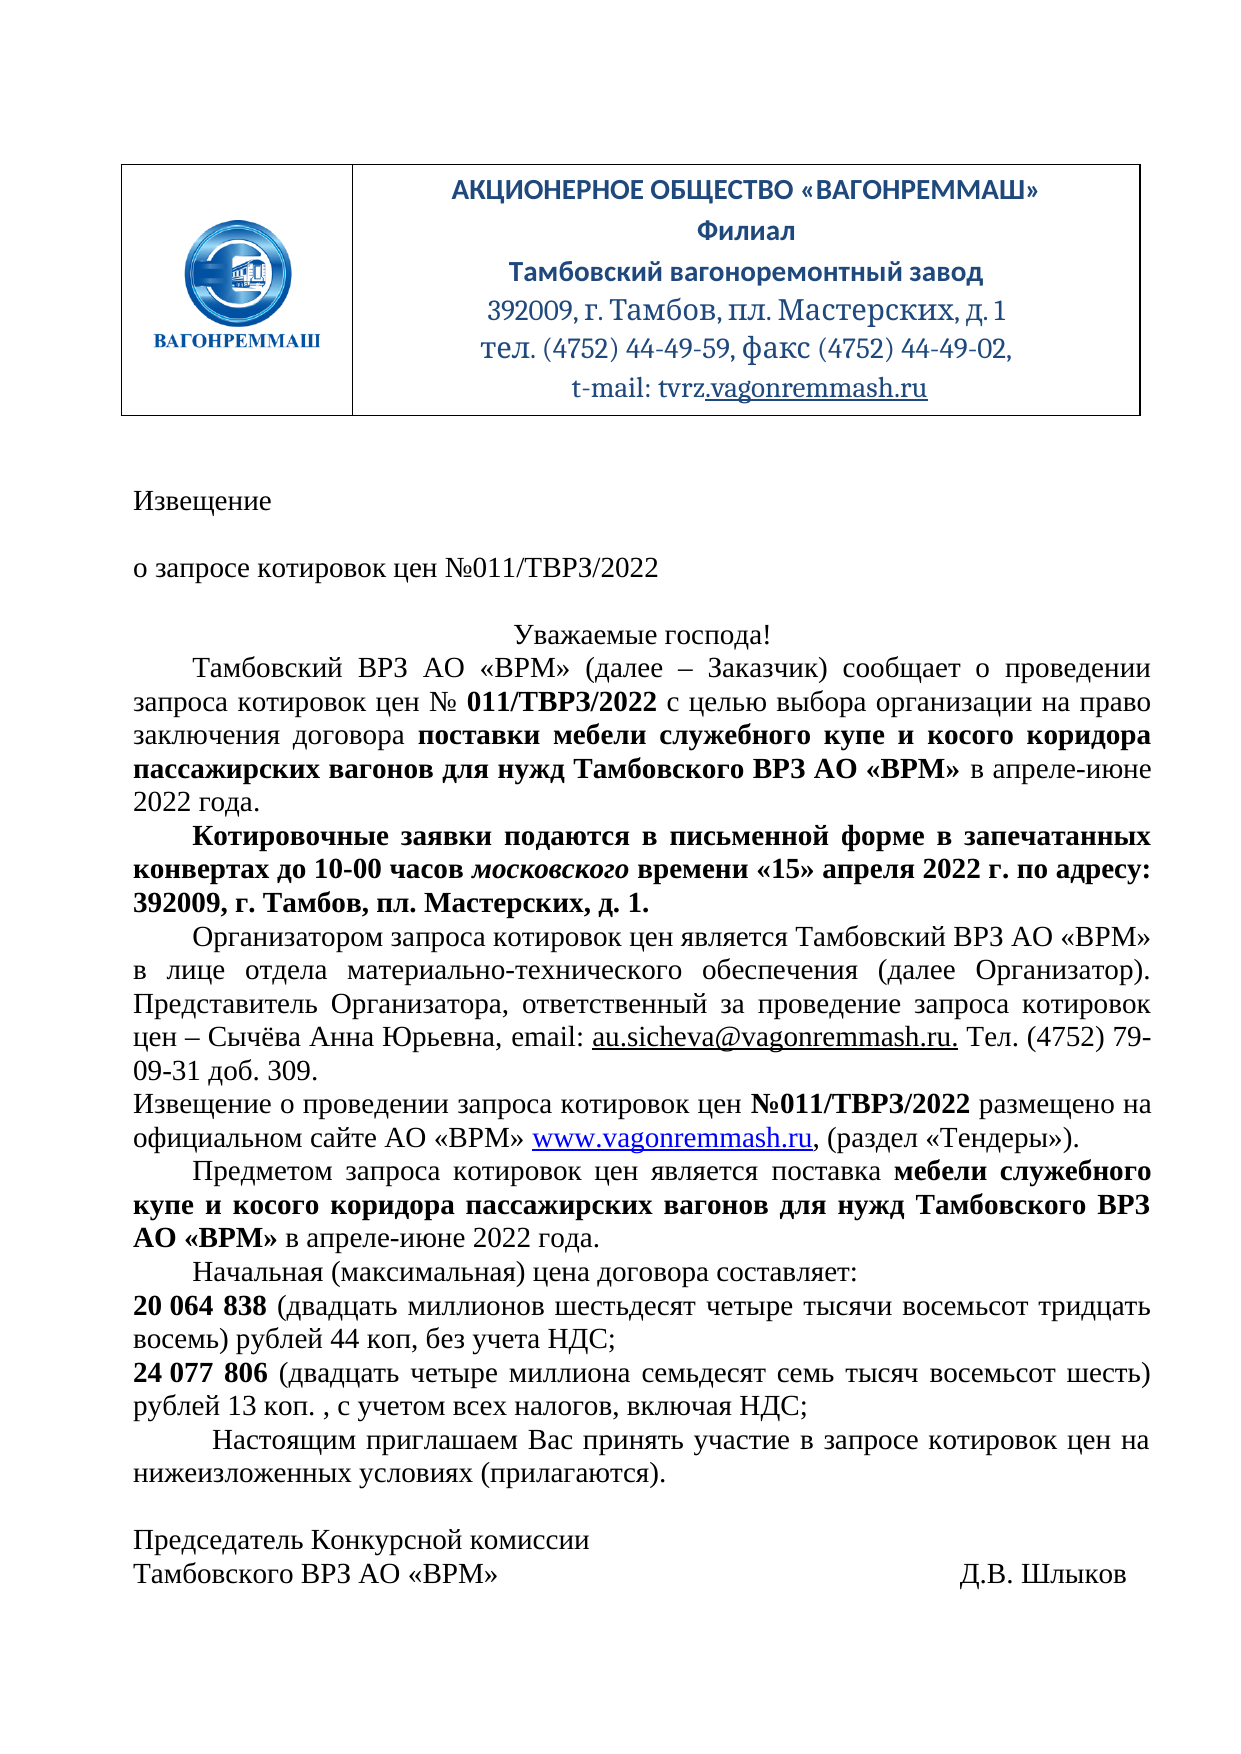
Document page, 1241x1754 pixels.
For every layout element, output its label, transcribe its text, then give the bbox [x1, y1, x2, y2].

list Председатель Конкурсной комиссии [133, 1522, 1152, 1556]
text Тамбовский ВРЗ АО «ВРМ» (далее – Заказчик) сообщает о проведении запроса котировок цен № 011/ТВРЗ/2022 с целью выбора организации на право заключения договора поставки мебели служебного купе и косого коридора пассажирских вагонов для нужд Тамбовского ВРЗ АО «ВРМ» в апреле-июне 2022 года. [133, 650, 1152, 818]
text Предметом запроса котировок цен является поставка мебели служебного купе и косого коридора пассажирских вагонов для нужд Тамбовского ВРЗ АО «ВРМ» в апреле-июне 2022 года. [133, 1153, 1152, 1254]
table_header АКЦИОНЕРНОЕ ОБЩЕСТВО «ВАГОНРЕММАШ» Филиал Тамбовский вагоноремонтный завод 392009, г. Тамбов, пл. Мастерских, д. 1 тел. (4752) 44-49-59, факс (4752) 44-49-02, t-mail: tvrz.vagonremmash.ru [353, 165, 1139, 414]
list Тамбовского ВРЗ АО «ВРМ» Д.В. Шлыков [133, 1556, 1152, 1589]
table_header [122, 165, 352, 414]
picture [153, 220, 321, 353]
text Уважаемые господа! [133, 617, 1152, 650]
text о запросе котировок цен №011/ТВРЗ/2022 [133, 550, 1152, 583]
text Настоящим приглашаем Вас принять участие в запросе котировок цен на нижеизложенных условиях (прилагаются). [133, 1422, 1152, 1489]
text Организатором запроса котировок цен является Тамбовский ВРЗ АО «ВРМ» в лице отдела материально-технического обеспечения (далее Организатор). Представитель Организатора, ответственный за проведение запроса котировок цен – Сычёва Анна Юрьевна, email: au.sicheva@vagonremmash.ru. Тел. (4752) 79-09-31 доб. 309. [133, 919, 1152, 1086]
text Начальная (максимальная) цена договора составляет: [133, 1254, 1152, 1288]
text 24 077 806 (двадцать четыре миллиона семьдесят семь тысяч восемьсот шесть) рублей 13 коп. , с учетом всех налогов, включая НДС; [133, 1355, 1152, 1422]
text 20 064 838 (двадцать миллионов шестьдесят четыре тысячи восемьсот тридцать восемь) рублей 44 коп, без учета НДС; [133, 1288, 1152, 1355]
list Котировочные заявки подаются в письменной форме в запечатанных конвертах до 10-00 часов московского времени «15» апреля 2022 г. по адресу: 392009, г. Тамбов, пл. Мастерских, д. 1. [133, 818, 1152, 919]
text Извещение о проведении запроса котировок цен №011/ТВРЗ/2022 размещено на официальном сайте АО «ВРМ» www.vagonremmash.ru, (раздел «Тендеры»). [133, 1086, 1152, 1153]
text Извещение [133, 483, 1152, 516]
